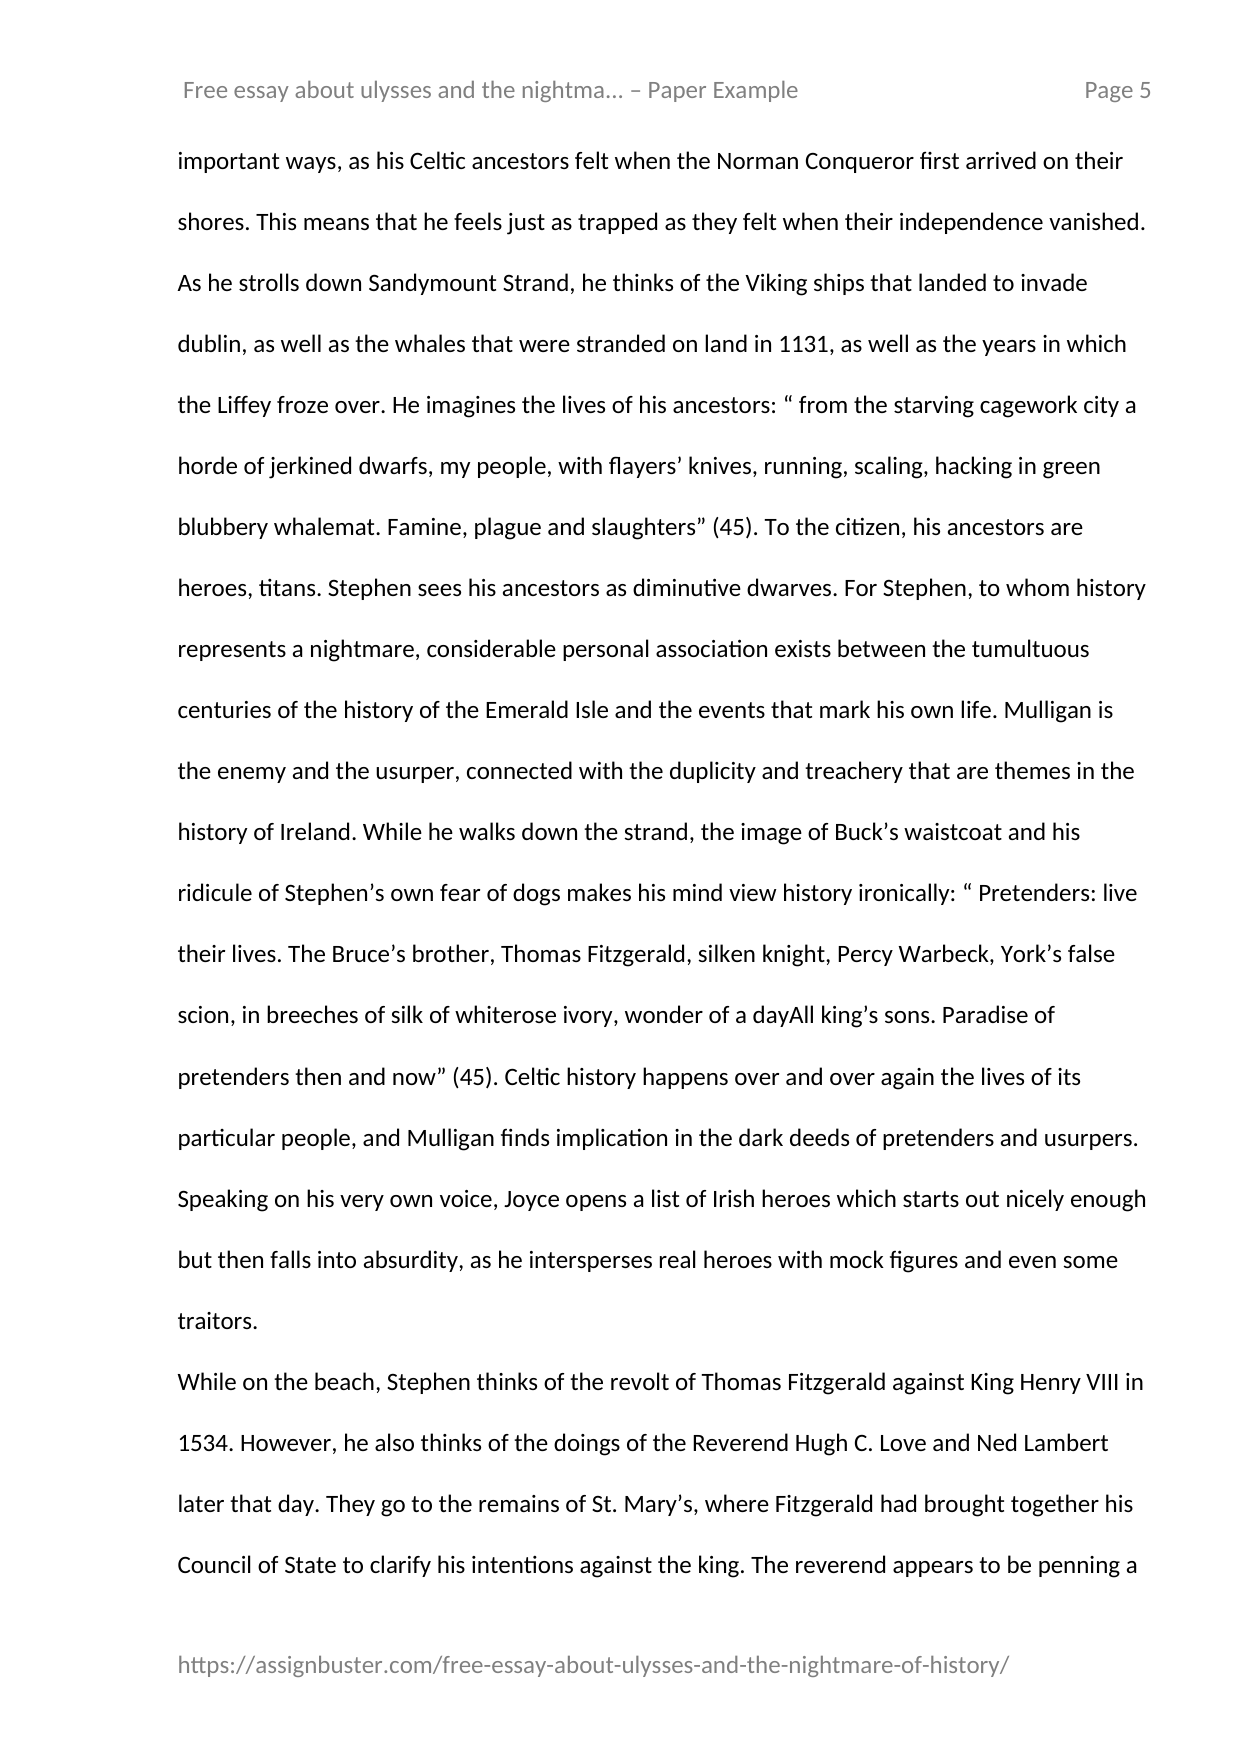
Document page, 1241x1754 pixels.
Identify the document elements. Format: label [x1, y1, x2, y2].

text [177, 145, 1152, 1579]
